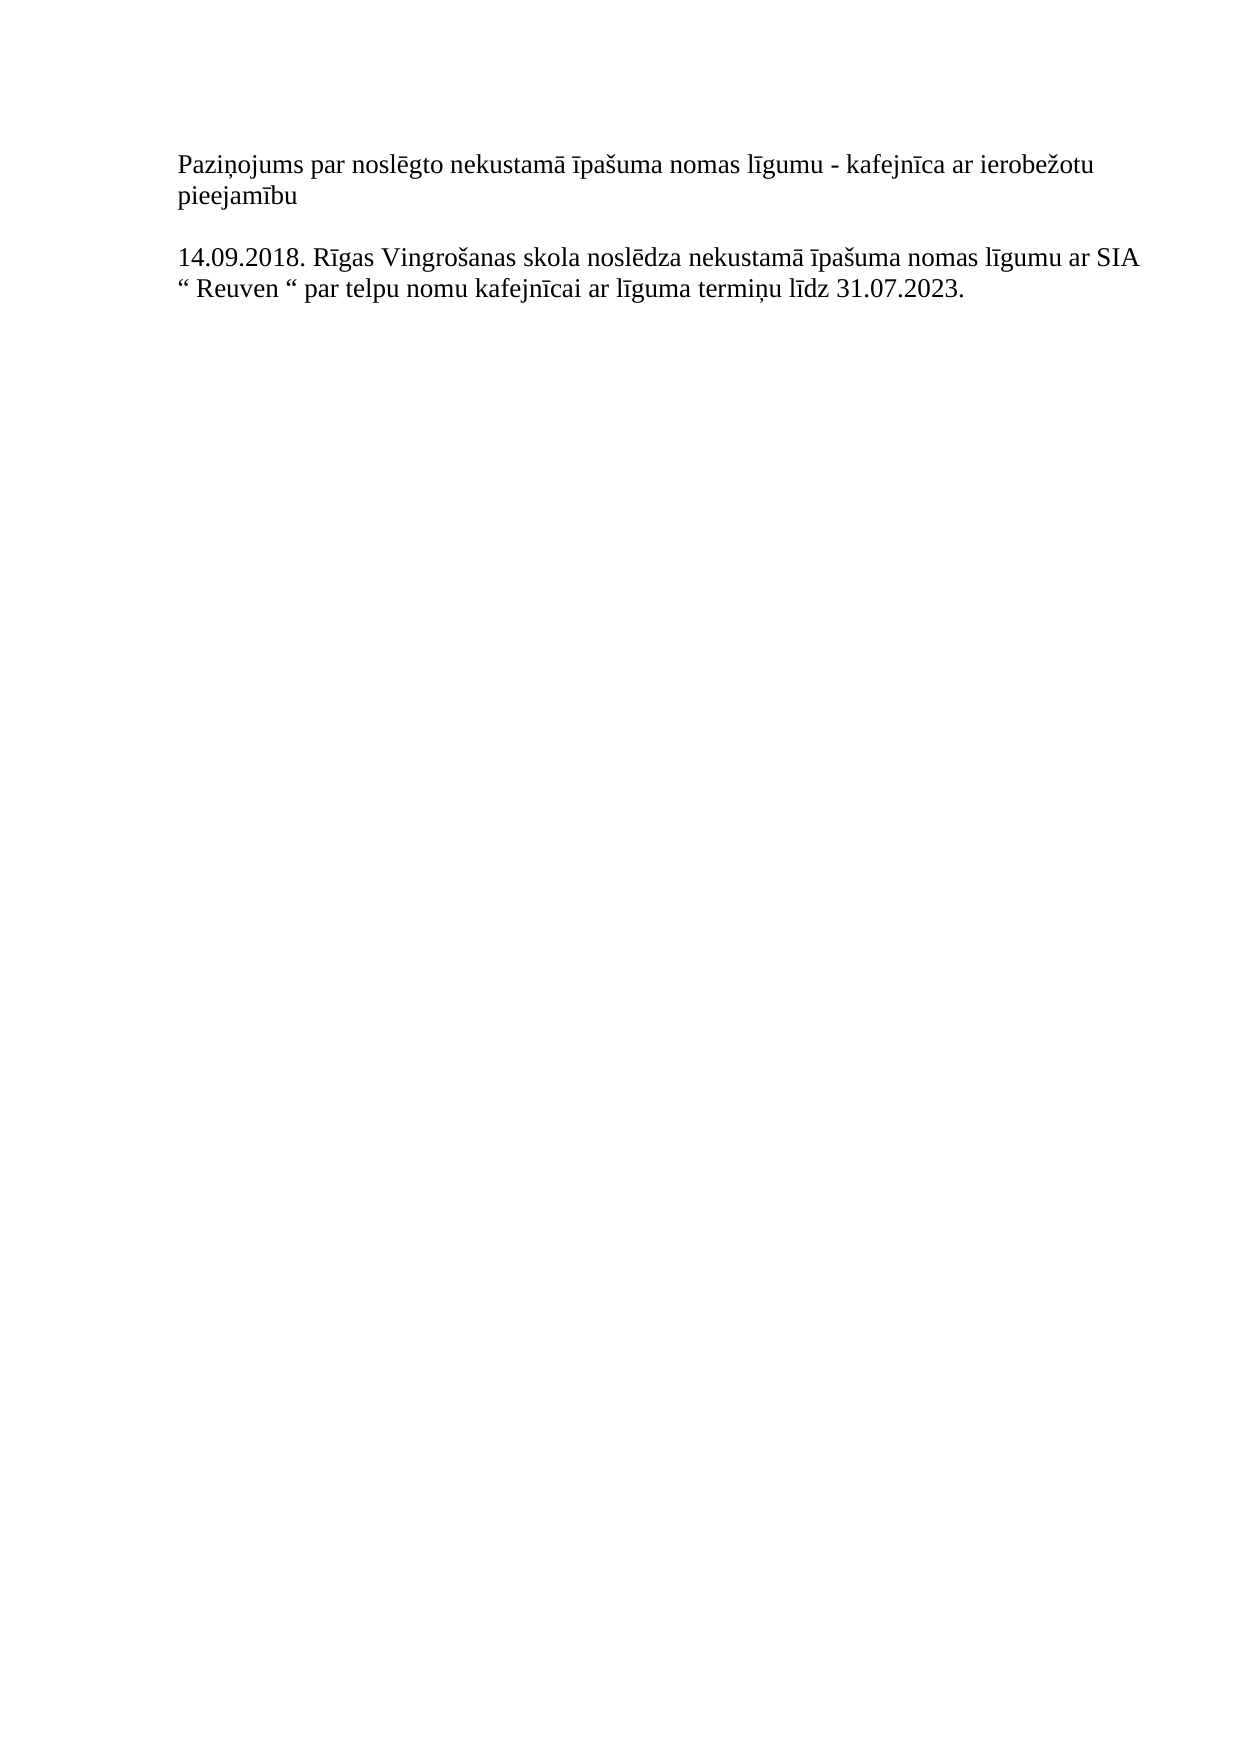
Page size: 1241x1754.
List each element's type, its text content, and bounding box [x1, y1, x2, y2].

text 14.09.2018. Rīgas Vingrošanas skola noslēdza nekustamā īpašuma nomas līgumu ar SIA “ Reuven “ par telpu nomu kafejnīcai ar līguma termiņu līdz 31.07.2023. [177, 241, 1152, 303]
text Paziņojums par noslēgto nekustamā īpašuma nomas līgumu - kafejnīca ar ierobežotu pieejamību [177, 148, 1152, 210]
